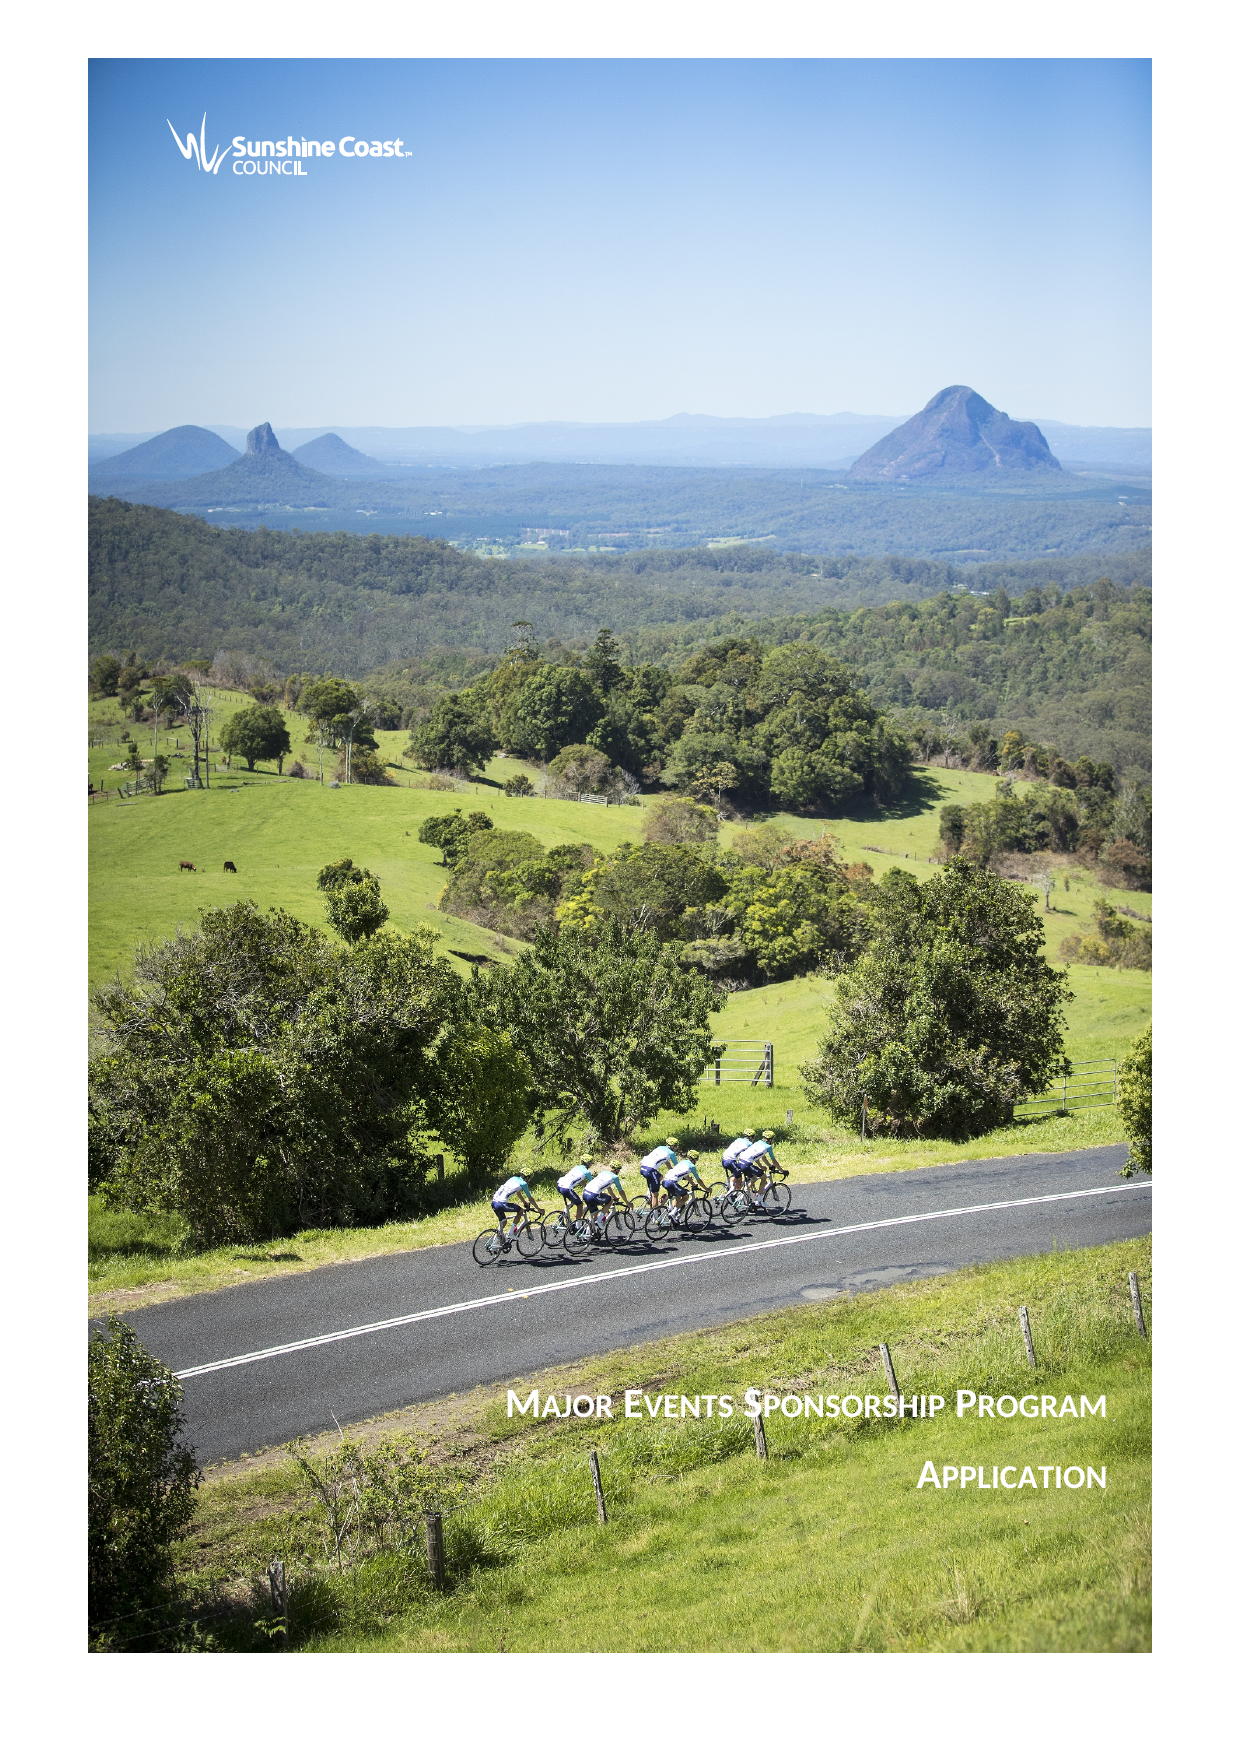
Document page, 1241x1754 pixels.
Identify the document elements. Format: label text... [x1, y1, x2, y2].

picture [88, 58, 1152, 1653]
text Application [89, 1448, 1107, 1499]
text Major Events Sponsorship Program [89, 1377, 1107, 1427]
